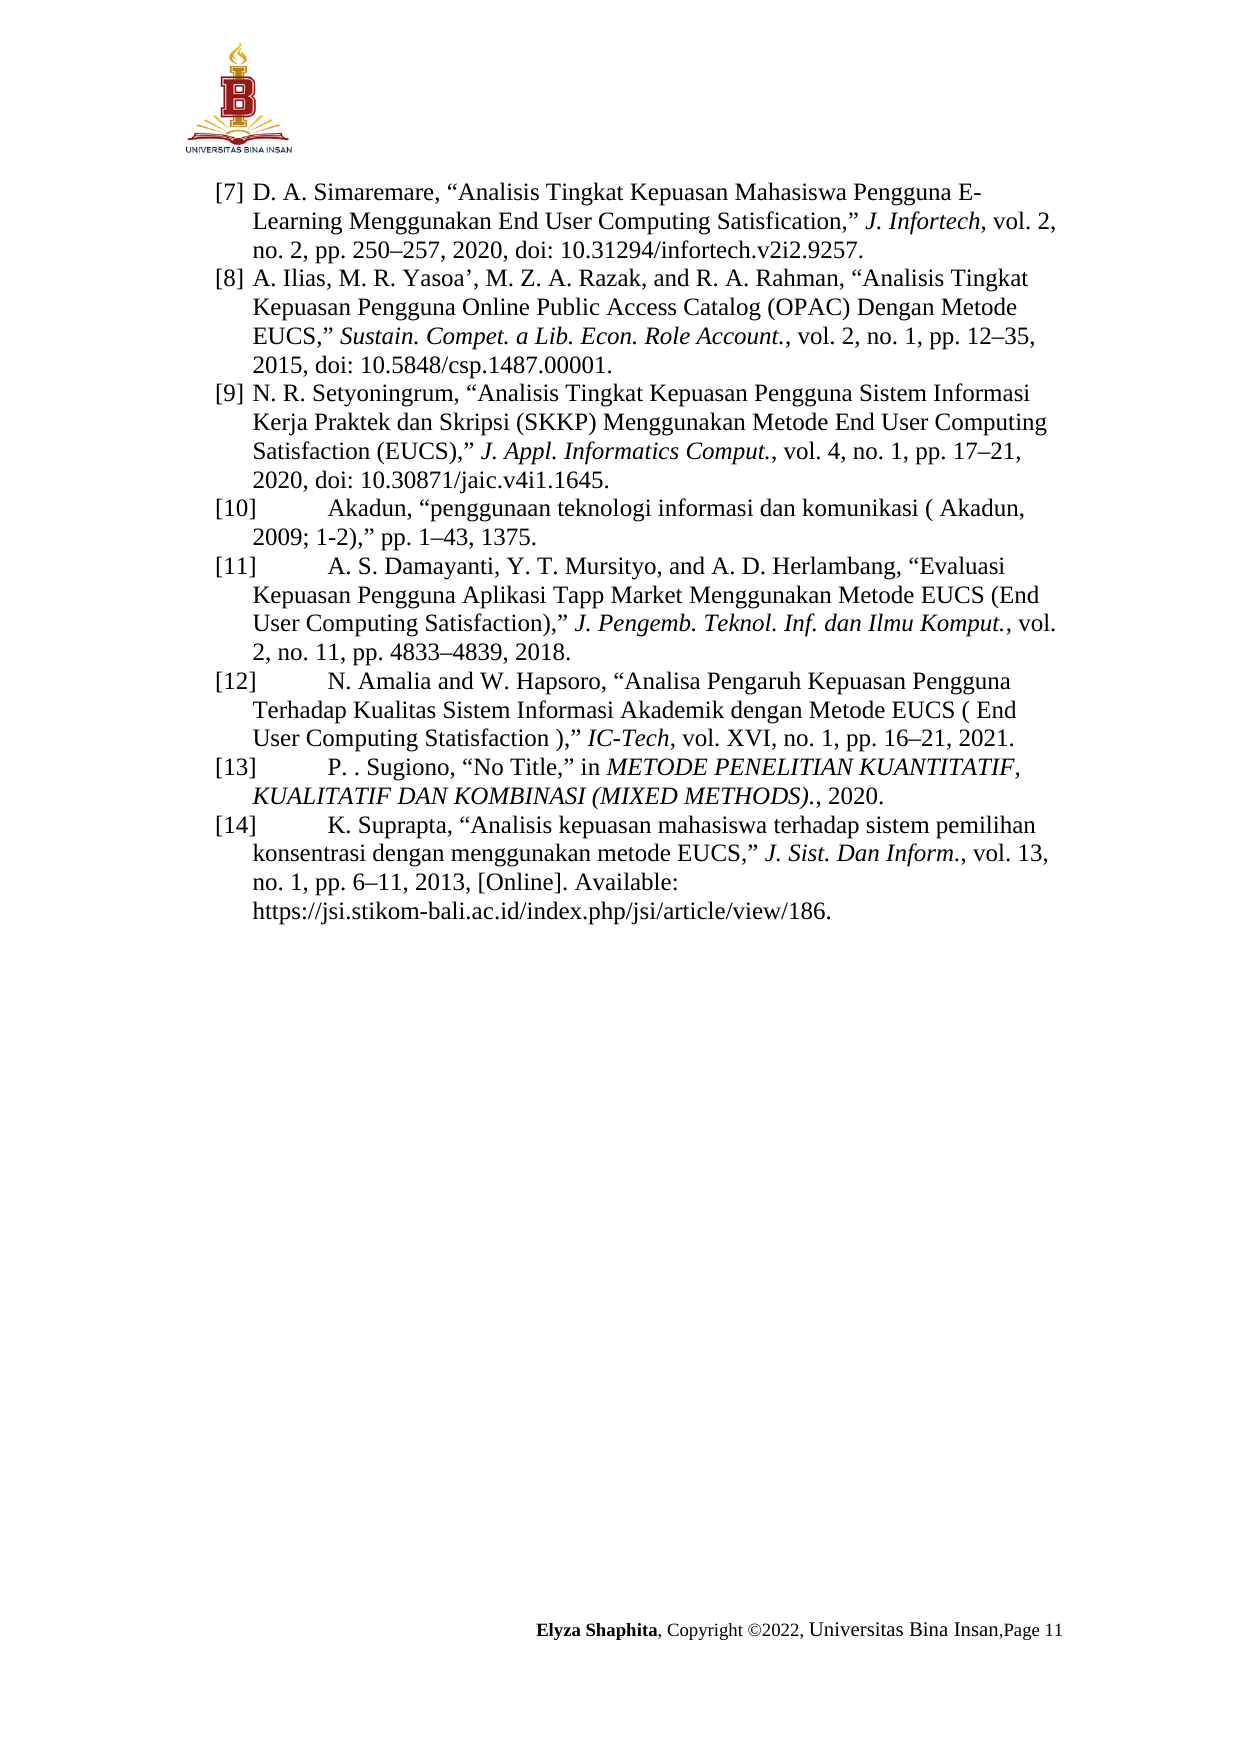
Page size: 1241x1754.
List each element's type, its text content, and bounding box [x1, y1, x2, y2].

text [9] N. R. Setyoningrum, “Analisis Tingkat Kepuasan Pengguna Sistem Informasi Kerja Praktek dan Skripsi (SKKP) Menggunakan Metode End User Computing Satisfaction (EUCS),” J. Appl. Informatics Comput., vol. 4, no. 1, pp. 17–21, 2020, doi: 10.30871/jaic.v4i1.1645. [215, 378, 1063, 493]
text [8] A. Ilias, M. R. Yasoa’, M. Z. A. Razak, and R. A. Rahman, “Analisis Tingkat Kepuasan Pengguna Online Public Access Catalog (OPAC) Dengan Metode EUCS,” Sustain. Compet. a Lib. Econ. Role Account., vol. 2, no. 1, pp. 12–35, 2015, doi: 10.5848/csp.1487.00001. [215, 263, 1063, 378]
text [14] K. Suprapta, “Analisis kepuasan mahasiswa terhadap sistem pemilihan konsentrasi dengan menggunakan metode EUCS,” J. Sist. Dan Inform., vol. 13, no. 1, pp. 6–11, 2013, [Online]. Available: https://jsi.stikom-bali.ac.id/index.php/jsi/article/view/186. [215, 810, 1063, 925]
text [12] N. Amalia and W. Hapsoro, “Analisa Pengaruh Kepuasan Pengguna Terhadap Kualitas Sistem Informasi Akademik dengan Metode EUCS ( End User Computing Statisfaction ),” IC-Tech, vol. XVI, no. 1, pp. 16–21, 2021. [215, 666, 1063, 752]
text [13] P. . Sugiono, “No Title,” in METODE PENELITIAN KUANTITATIF, KUALITATIF DAN KOMBINASI (MIXED METHODS)., 2020. [215, 752, 1063, 810]
text [7] D. A. Simaremare, “Analisis Tingkat Kepuasan Mahasiswa Pengguna E-Learning Menggunakan End User Computing Satisfication,” J. Infortech, vol. 2, no. 2, pp. 250–257, 2020, doi: 10.31294/infortech.v2i2.9257. [215, 177, 1063, 263]
text [11] A. S. Damayanti, Y. T. Mursityo, and A. D. Herlambang, “Evaluasi Kepuasan Pengguna Aplikasi Tapp Market Menggunakan Metode EUCS (End User Computing Satisfaction),” J. Pengemb. Teknol. Inf. dan Ilmu Komput., vol. 2, no. 11, pp. 4833–4839, 2018. [215, 551, 1063, 666]
text [10] Akadun, “penggunaan teknologi informasi dan komunikasi ( Akadun, 2009; 1-2),” pp. 1–43, 1375. [215, 493, 1063, 551]
picture [182, 38, 299, 159]
